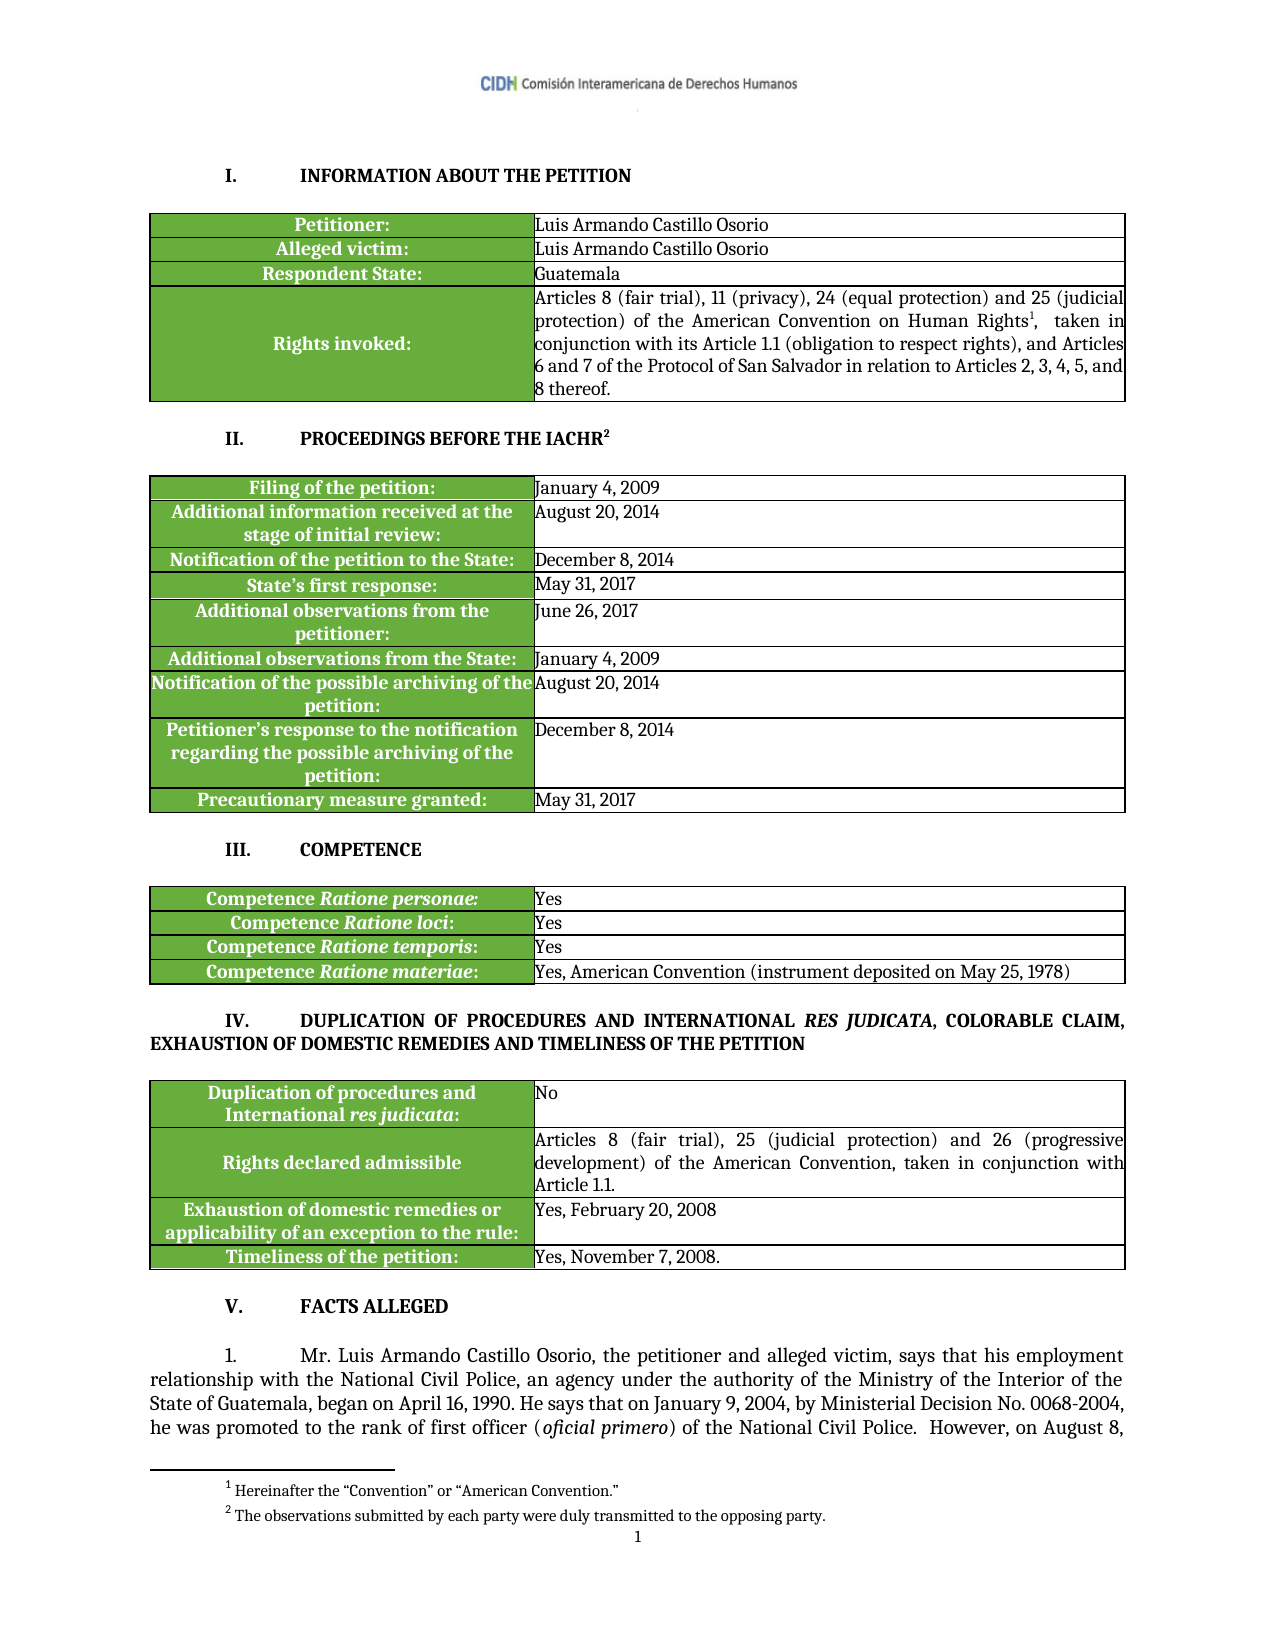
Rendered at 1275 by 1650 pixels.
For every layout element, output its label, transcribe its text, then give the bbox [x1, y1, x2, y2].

table_cell December 8, 2014 [535, 719, 1124, 787]
table_cell Luis Armando Castillo Osorio [535, 238, 1124, 261]
table_cell August 20, 2014 [535, 672, 1124, 717]
table_cell Timeliness of the petition: [151, 1246, 534, 1268]
table_header No [535, 1081, 1124, 1127]
table_cell Yes [535, 936, 1124, 959]
text I. INFORMATION ABOUT THE PETITION [150, 165, 1125, 187]
table_cell Petitioner’s response to the notification regarding the possible archiving of the petition: [151, 719, 534, 787]
table_cell Yes, American Convention (instrument deposited on May 25, 1978) [535, 960, 1124, 983]
table_cell December 8, 2014 [535, 548, 1124, 571]
table_cell May 31, 2017 [535, 573, 1124, 598]
table_cell Articles 8 (fair trial), 25 (judicial protection) and 26 (progressive development) of the American Convention, taken in conjunction with Article 1.1. [535, 1128, 1124, 1197]
table_cell Rights invoked: [151, 287, 534, 401]
table_cell Competence Ratione temporis: [151, 936, 534, 959]
table_cell Competence Ratione materiae: [151, 960, 534, 983]
table_cell Additional observations from the State: [151, 647, 534, 670]
table_cell Precautionary measure granted: [151, 789, 534, 812]
table_cell : [151, 238, 534, 261]
table_header Duplication of procedures and International res judicata: [151, 1081, 534, 1127]
table_cell Guatemala [535, 262, 1124, 285]
table_cell Respondent State: [151, 262, 534, 285]
table_header Yes [535, 887, 1124, 910]
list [150, 1344, 1125, 1440]
table_cell Exhaustion of domestic remedies or applicability of an exception to the rule: [151, 1198, 534, 1244]
text V. FACTS ALLEGED [150, 1295, 1125, 1319]
table_header Petitioner: [151, 214, 534, 236]
picture [475, 75, 800, 93]
table_cell Additional observations from the petitioner: [151, 600, 534, 646]
table_cell Yes [535, 912, 1124, 934]
table_cell Yes, November 7, 2008. [535, 1246, 1124, 1268]
table_cell August 20, 2014 [535, 501, 1124, 547]
text IV. DUPLICATION OF PROCEDURES AND INTERNATIONAL RES JUDICATA, COLORABLE CLAIM, EXHAUSTION OF DOMESTIC REMEDIES AND TIMELINESS OF THE PETITION [150, 1009, 1125, 1055]
table_cell Rights declared admissible [151, 1128, 534, 1197]
table_header January 4, 2009 [535, 476, 1124, 499]
text II. PROCEEDINGS BEFORE THE IACHR [150, 427, 1125, 450]
table_cell June 26, 2017 [535, 600, 1124, 646]
table_header Filing of the petition: [151, 477, 534, 499]
table_cell Notification of the possible archiving of the petition: [151, 672, 534, 717]
table_cell Competence Ratione loci: [151, 912, 534, 934]
table_cell Notification of the petition to the State: [151, 548, 534, 571]
table_header Competence Ratione personae: [151, 887, 534, 910]
table_cell Articles 8 (fair trial), 11 (privacy), 24 (equal protection) and 25 (judicial protection) of the American Convention on Human Rights, taken in conjunction with its Article 1.1 (obligation to respect rights), and Articles 6 and 7 of the Protocol of San Salvador in relation to Articles 2, 3, 4, 5, and 8 thereof. [535, 287, 1124, 401]
text III. COMPETENCE [150, 838, 1125, 861]
table_header Luis Armando Castillo Osorio [535, 214, 1124, 236]
table_cell State’s first response: [151, 573, 534, 598]
table_cell May 31, 2017 [535, 789, 1124, 812]
table_cell January 4, 2009 [535, 647, 1124, 670]
table_cell Additional information received at the stage of initial review: [151, 501, 534, 547]
table_cell Yes, February 20, 2008 [535, 1198, 1124, 1244]
